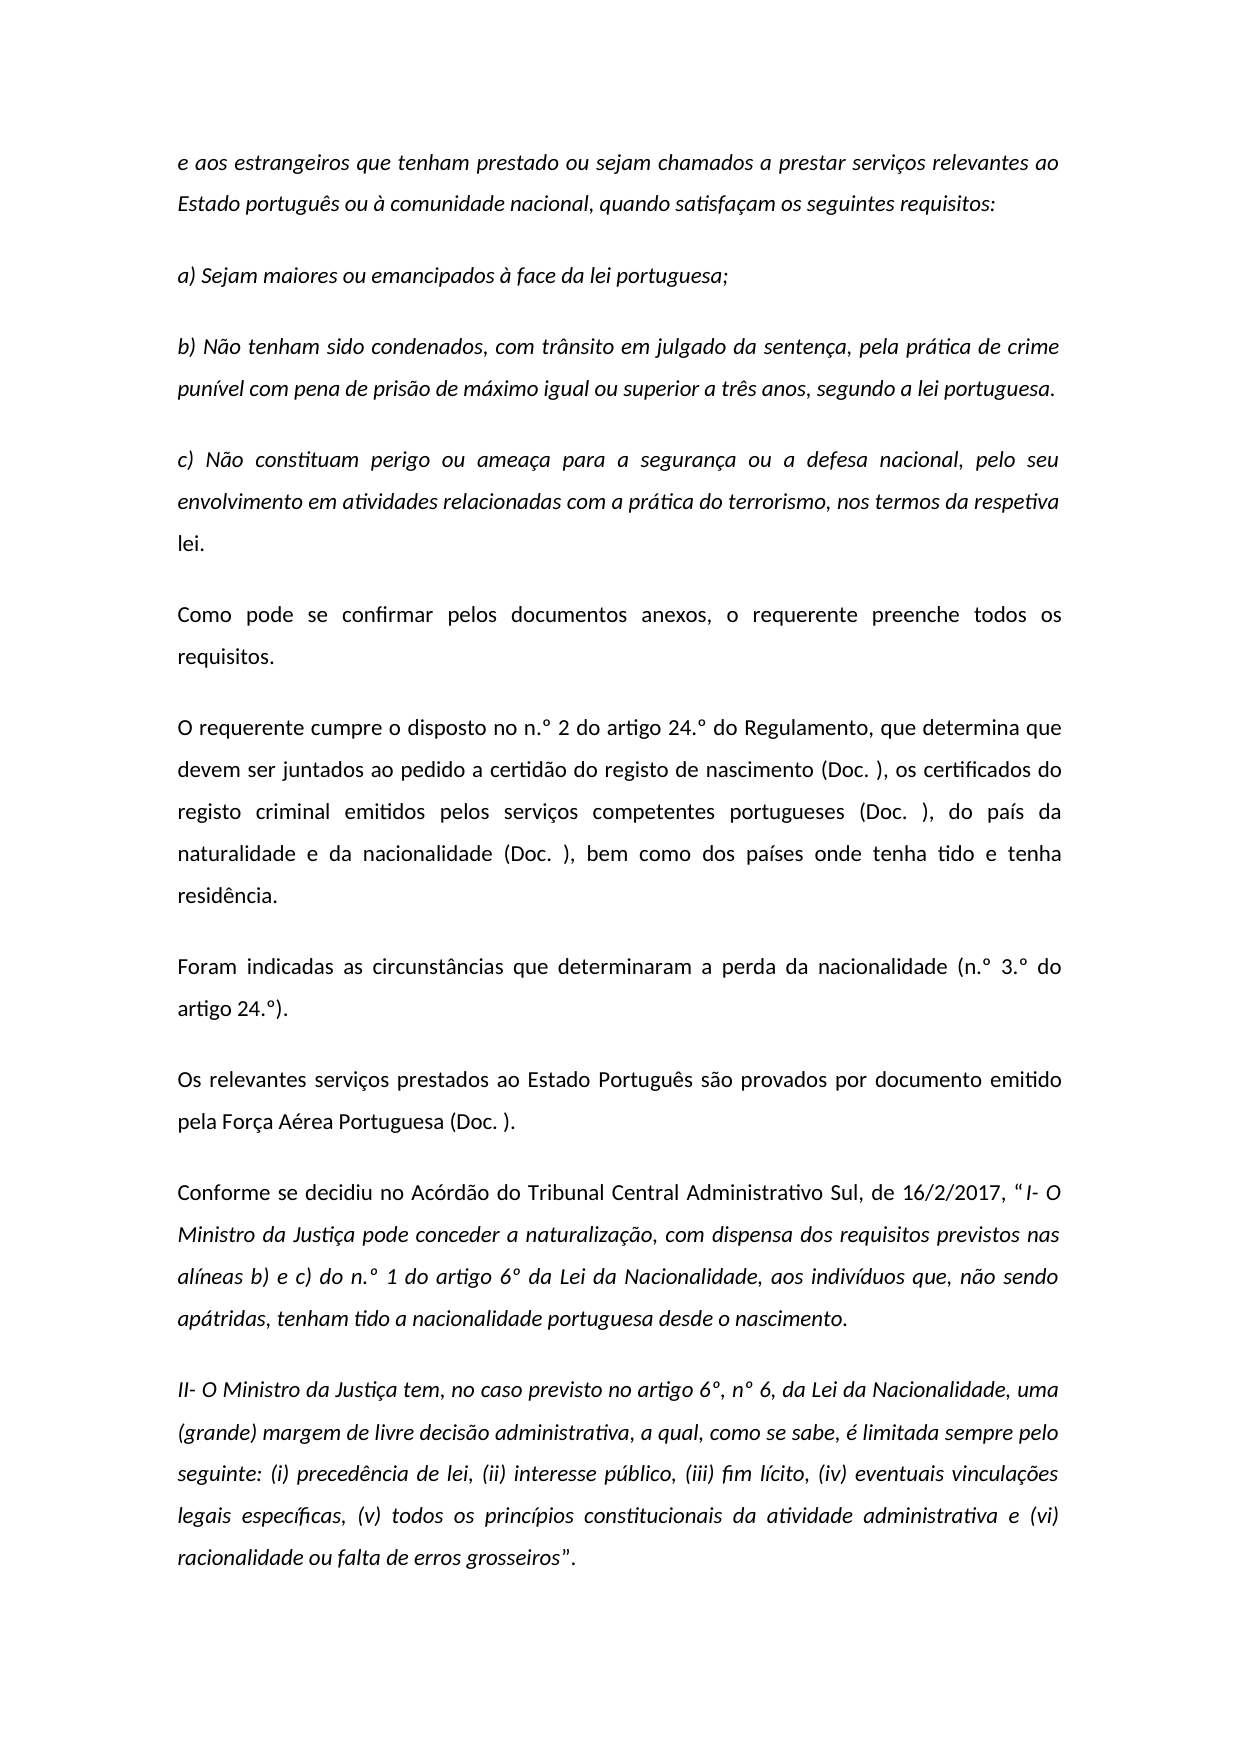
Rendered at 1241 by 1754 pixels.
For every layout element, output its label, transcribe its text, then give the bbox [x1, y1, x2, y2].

text c) Não constituam perigo ou ameaça para a segurança ou a defesa nacional, pelo seu envolvimento em atividades relacionadas com a prática do terrorismo, nos termos da respetiva lei. [177, 445, 1063, 557]
text Os relevantes serviços prestados ao Estado Português são provados por documento emitido pela Força Aérea Portuguesa (Doc. ). [177, 1065, 1063, 1135]
text Como pode se confirmar pelos documentos anexos, o requerente preenche todos os requisitos. [177, 600, 1063, 670]
text Foram indicadas as circunstâncias que determinaram a perda da nacionalidade (n.º 3.º do artigo 24.º). [177, 952, 1063, 1022]
text b) Não tenham sido condenados, com trânsito em julgado da sentença, pela prática de crime punível com pena de prisão de máximo igual ou superior a três anos, segundo a lei portuguesa. [177, 332, 1063, 402]
text Conforme se decidiu no Acórdão do Tribunal Central Administrativo Sul, de 16/2/2017, “I- O Ministro da Justiça pode conceder a naturalização, com dispensa dos requisitos previstos nas alíneas b) e c) do n.º 1 do artigo 6º da Lei da Nacionalidade, aos indivíduos que, não sendo apátridas, tenham tido a nacionalidade portuguesa desde o nascimento. [177, 1178, 1063, 1332]
text a) Sejam maiores ou emancipados à face da lei portuguesa; [177, 261, 1063, 289]
text II- O Ministro da Justiça tem, no caso previsto no artigo 6º, nº 6, da Lei da Nacionalidade, uma (grande) margem de livre decisão administrativa, a qual, como se sabe, é limitada sempre pelo seguinte: (i) precedência de lei, (ii) interesse público, (iii) fim lícito, (iv) eventuais vinculações legais específicas, (v) todos os princípios constitucionais da atividade administrativa e (vi) racionalidade ou falta de erros grosseiros”. [177, 1376, 1063, 1572]
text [177, 148, 1063, 218]
text O requerente cumpre o disposto no n.º 2 do artigo 24.º do Regulamento, que determina que devem ser juntados ao pedido a certidão do registo de nascimento (Doc. ), os certificados do registo criminal emitidos pelos serviços competentes portugueses (Doc. ), do país da naturalidade e da nacionalidade (Doc. ), bem como dos países onde tenha tido e tenha residência. [177, 713, 1063, 909]
